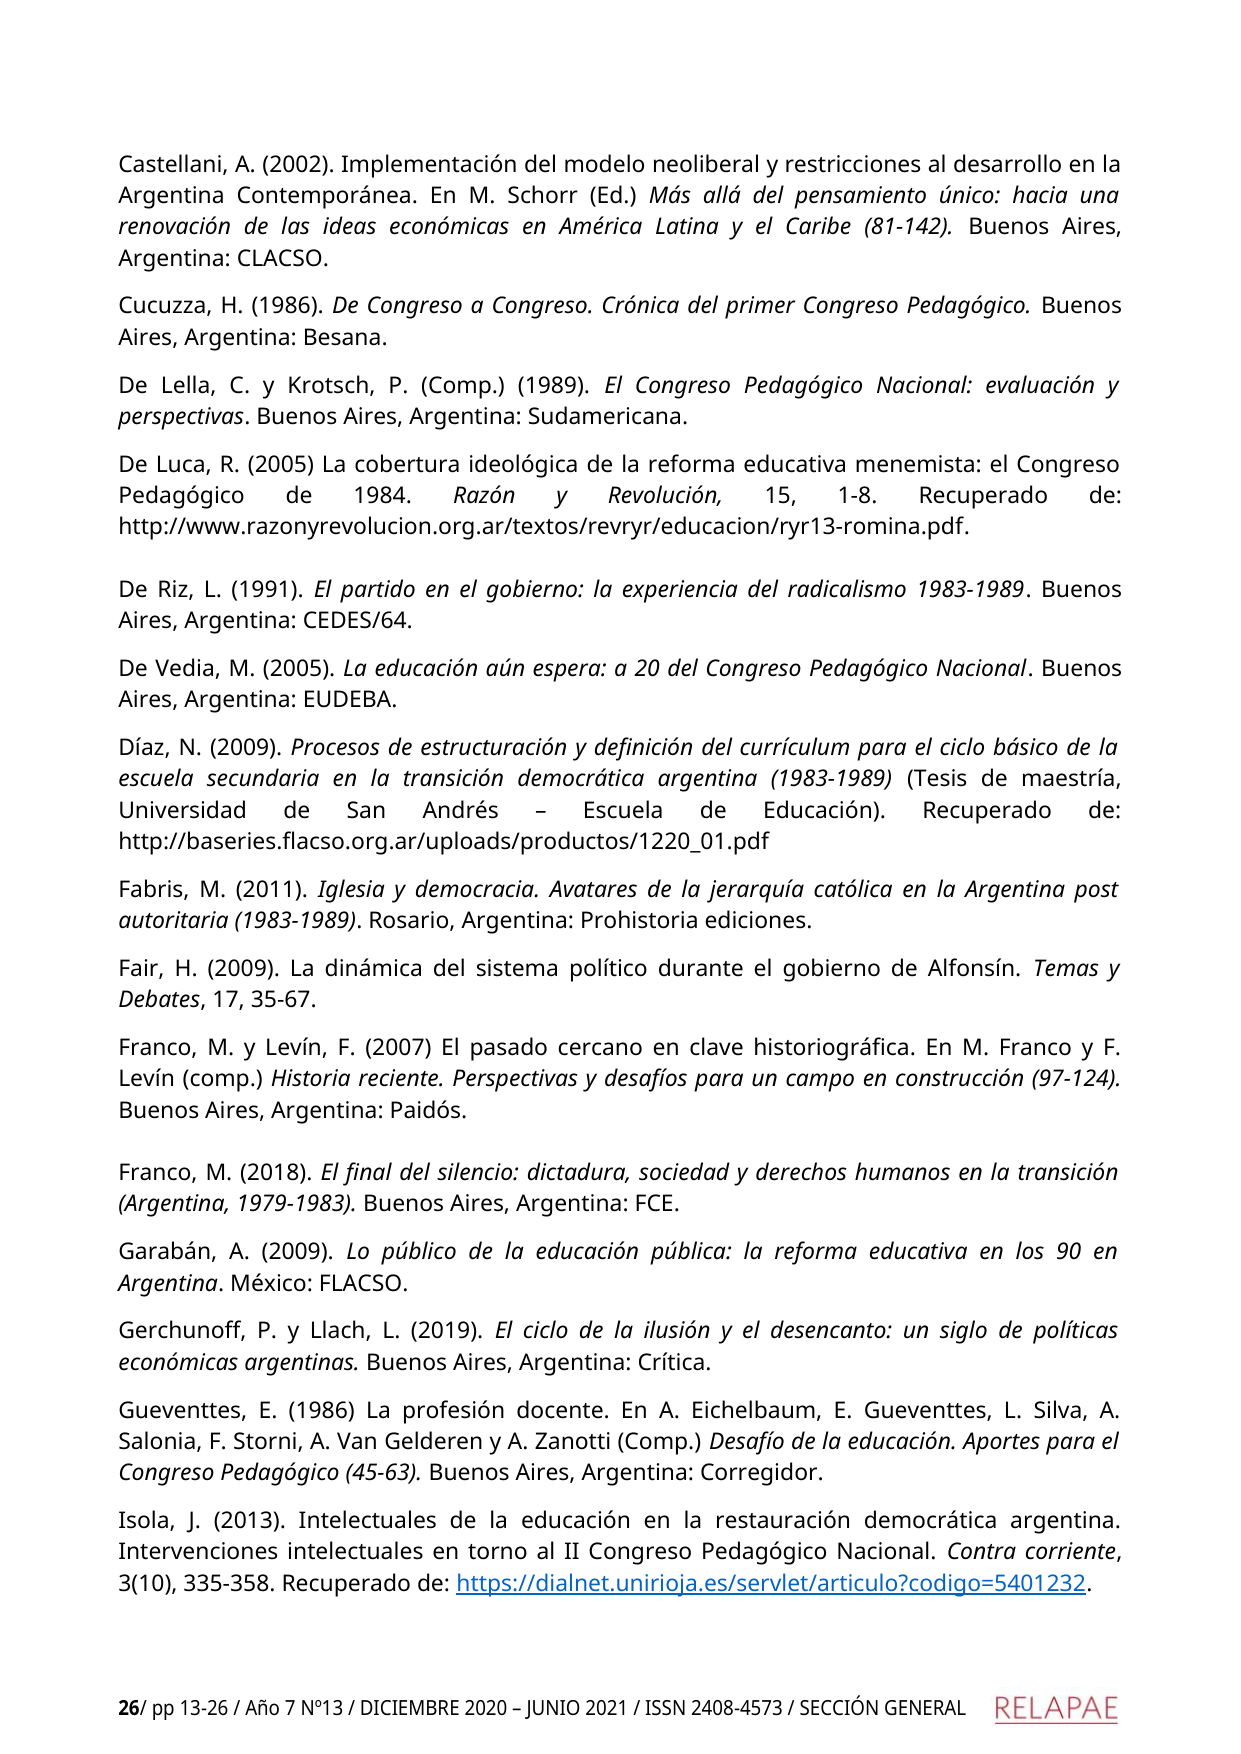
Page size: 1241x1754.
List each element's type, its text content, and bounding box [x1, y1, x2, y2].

text Garabán, A. (2009). Lo público de la educación pública: la reforma educativa en los 90 en Argentina. México: FLACSO. [118, 1235, 1122, 1298]
text De Riz, L. (1991). El partido en el gobierno: la experiencia del radicalismo 1983-1989. Buenos Aires, Argentina: CEDES/64. [118, 573, 1122, 635]
text Díaz, N. (2009). Procesos de estructuración y definición del currículum para el ciclo básico de la escuela secundaria en la transición democrática argentina (1983-1989) (Tesis de maestría, Universidad de San Andrés – Escuela de Educación). Recuperado de: http://baseries.flacso.org.ar/uploads/productos/1220_01.pdf [118, 731, 1122, 856]
text Fabris, M. (2011). Iglesia y democracia. Avatares de la jerarquía católica en la Argentina post autoritaria (1983-1989). Rosario, Argentina: Prohistoria ediciones. [118, 873, 1122, 935]
text Franco, M. y Levín, F. (2007) El pasado cercano en clave historiográfica. En M. Franco y F. Levín (comp.) Historia reciente. Perspectivas y desafíos para un campo en construcción (97-124). Buenos Aires, Argentina: Paidós. [118, 1031, 1122, 1125]
text Cucuzza, H. (1986). De Congreso a Congreso. Crónica del primer Congreso Pedagógico. Buenos Aires, Argentina: Besana. [118, 289, 1122, 352]
text De Vedia, M. (2005). La educación aún espera: a 20 del Congreso Pedagógico Nacional. Buenos Aires, Argentina: EUDEBA. [118, 652, 1122, 714]
text Isola, J. (2013). Intelectuales de la educación en la restauración democrática argentina. Intervenciones intelectuales en torno al II Congreso Pedagógico Nacional. Contra corriente, 3(10), 335-358. Recuperado de: https://dialnet.unirioja.es/servlet/articulo?codigo=5401232. [118, 1504, 1122, 1598]
text Gueventtes, E. (1986) La profesión docente. En A. Eichelbaum, E. Gueventtes, L. Silva, A. Salonia, F. Storni, A. Van Gelderen y A. Zanotti (Comp.) Desafío de la educación. Aportes para el Congreso Pedagógico (45-63). Buenos Aires, Argentina: Corregidor. [118, 1393, 1122, 1487]
text De Luca, R. (2005) La cobertura ideológica de la reforma educativa menemista: el Congreso Pedagógico de 1984. Razón y Revolución, 15, 1-8. Recuperado de: http://www.razonyrevolucion.org.ar/textos/revryr/educacion/ryr13-romina.pdf. [118, 448, 1122, 541]
text Gerchunoff, P. y Llach, L. (2019). El ciclo de la ilusión y el desencanto: un siglo de políticas económicas argentinas. Buenos Aires, Argentina: Crítica. [118, 1314, 1122, 1377]
text De Lella, C. y Krotsch, P. (Comp.) (1989). El Congreso Pedagógico Nacional: evaluación y perspectivas. Buenos Aires, Argentina: Sudamericana. [118, 368, 1122, 431]
text Franco, M. (2018). El final del silencio: dictadura, sociedad y derechos humanos en la transición (Argentina, 1979-1983). Buenos Aires, Argentina: FCE. [118, 1156, 1122, 1218]
picture [989, 1687, 1118, 1726]
text Fair, H. (2009). La dinámica del sistema político durante el gobierno de Alfonsín. Temas y Debates, 17, 35-67. [118, 952, 1122, 1014]
text Castellani, A. (2002). Implementación del modelo neoliberal y restricciones al desarrollo en la Argentina Contemporánea. En M. Schorr (Ed.) Más allá del pensamiento único: hacia una renovación de las ideas económicas en América Latina y el Caribe (81-142). Buenos Aires, Argentina: CLACSO. [118, 148, 1122, 273]
